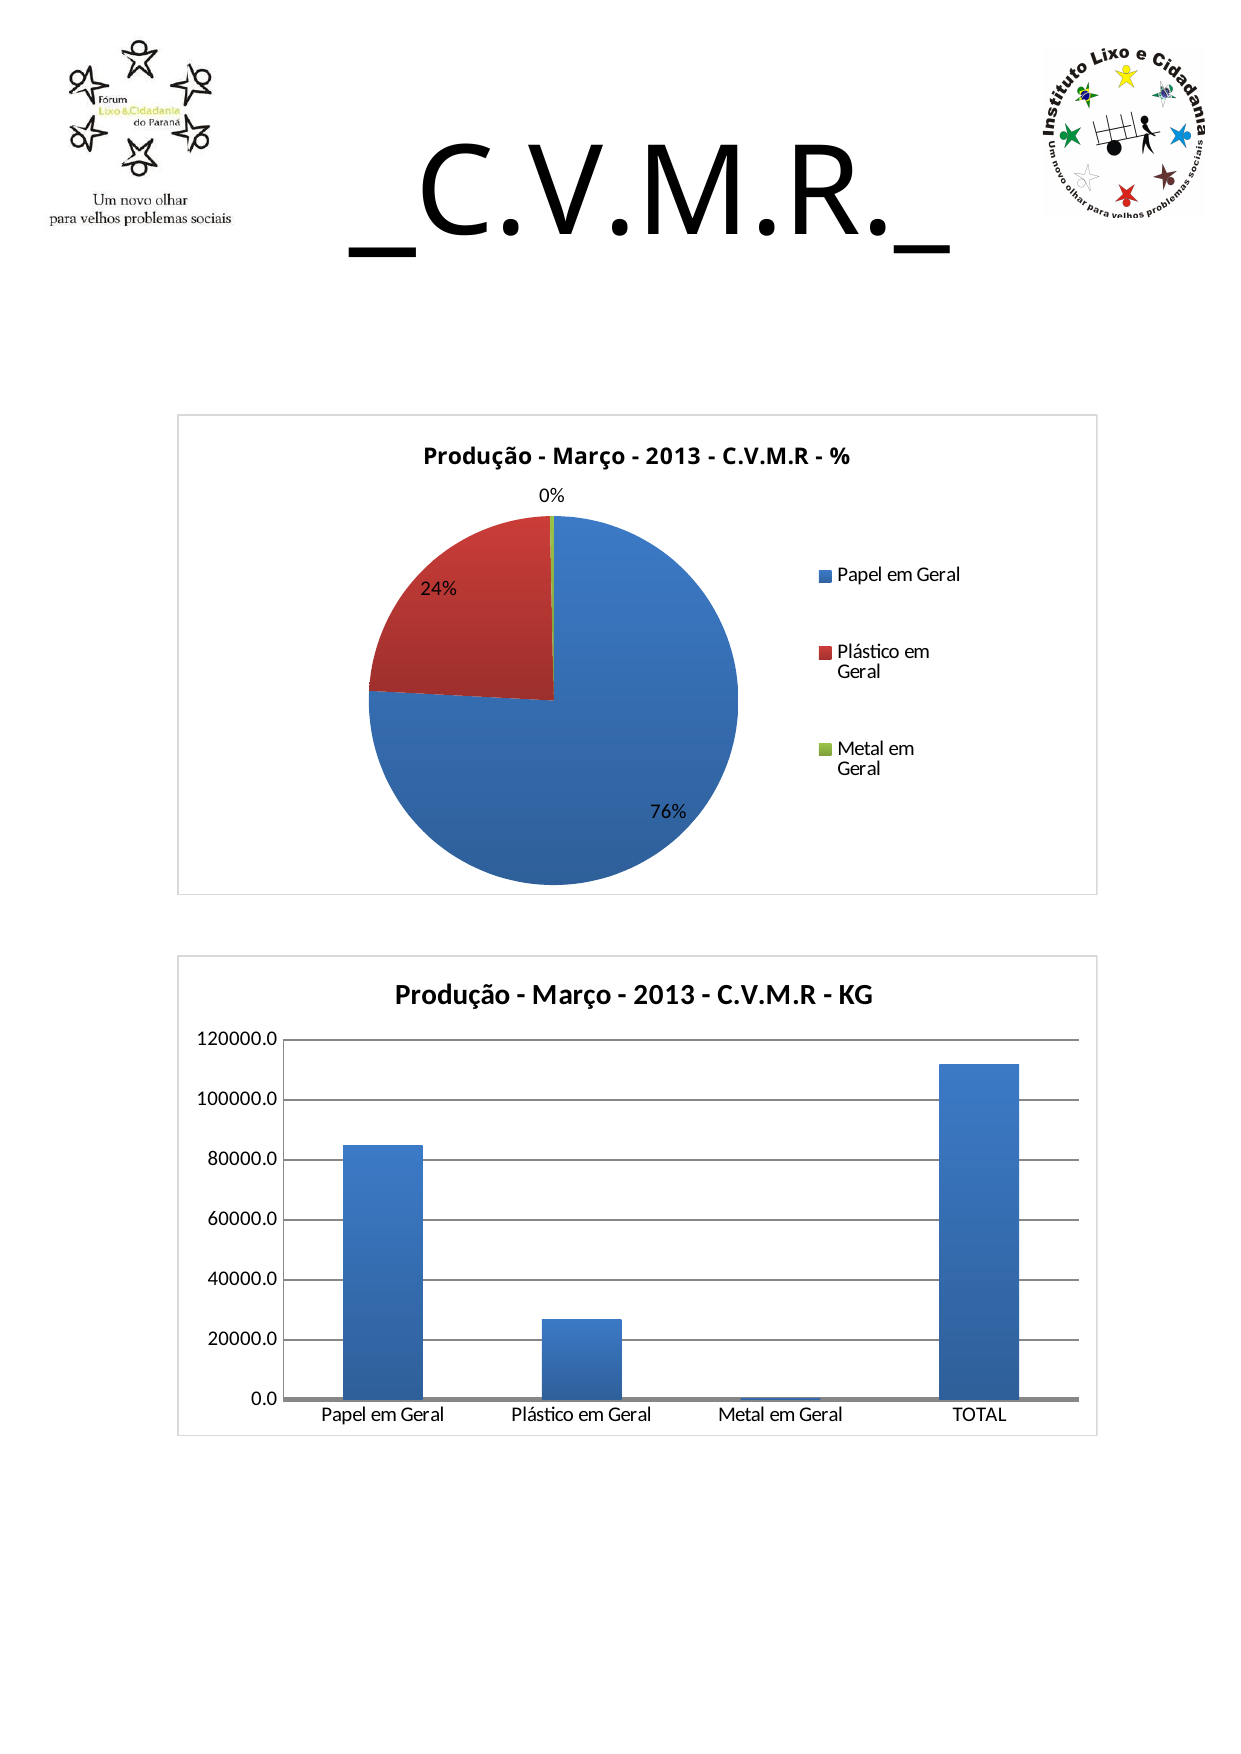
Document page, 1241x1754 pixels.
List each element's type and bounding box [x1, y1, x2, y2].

picture [1042, 48, 1205, 217]
picture [20, 23, 239, 233]
